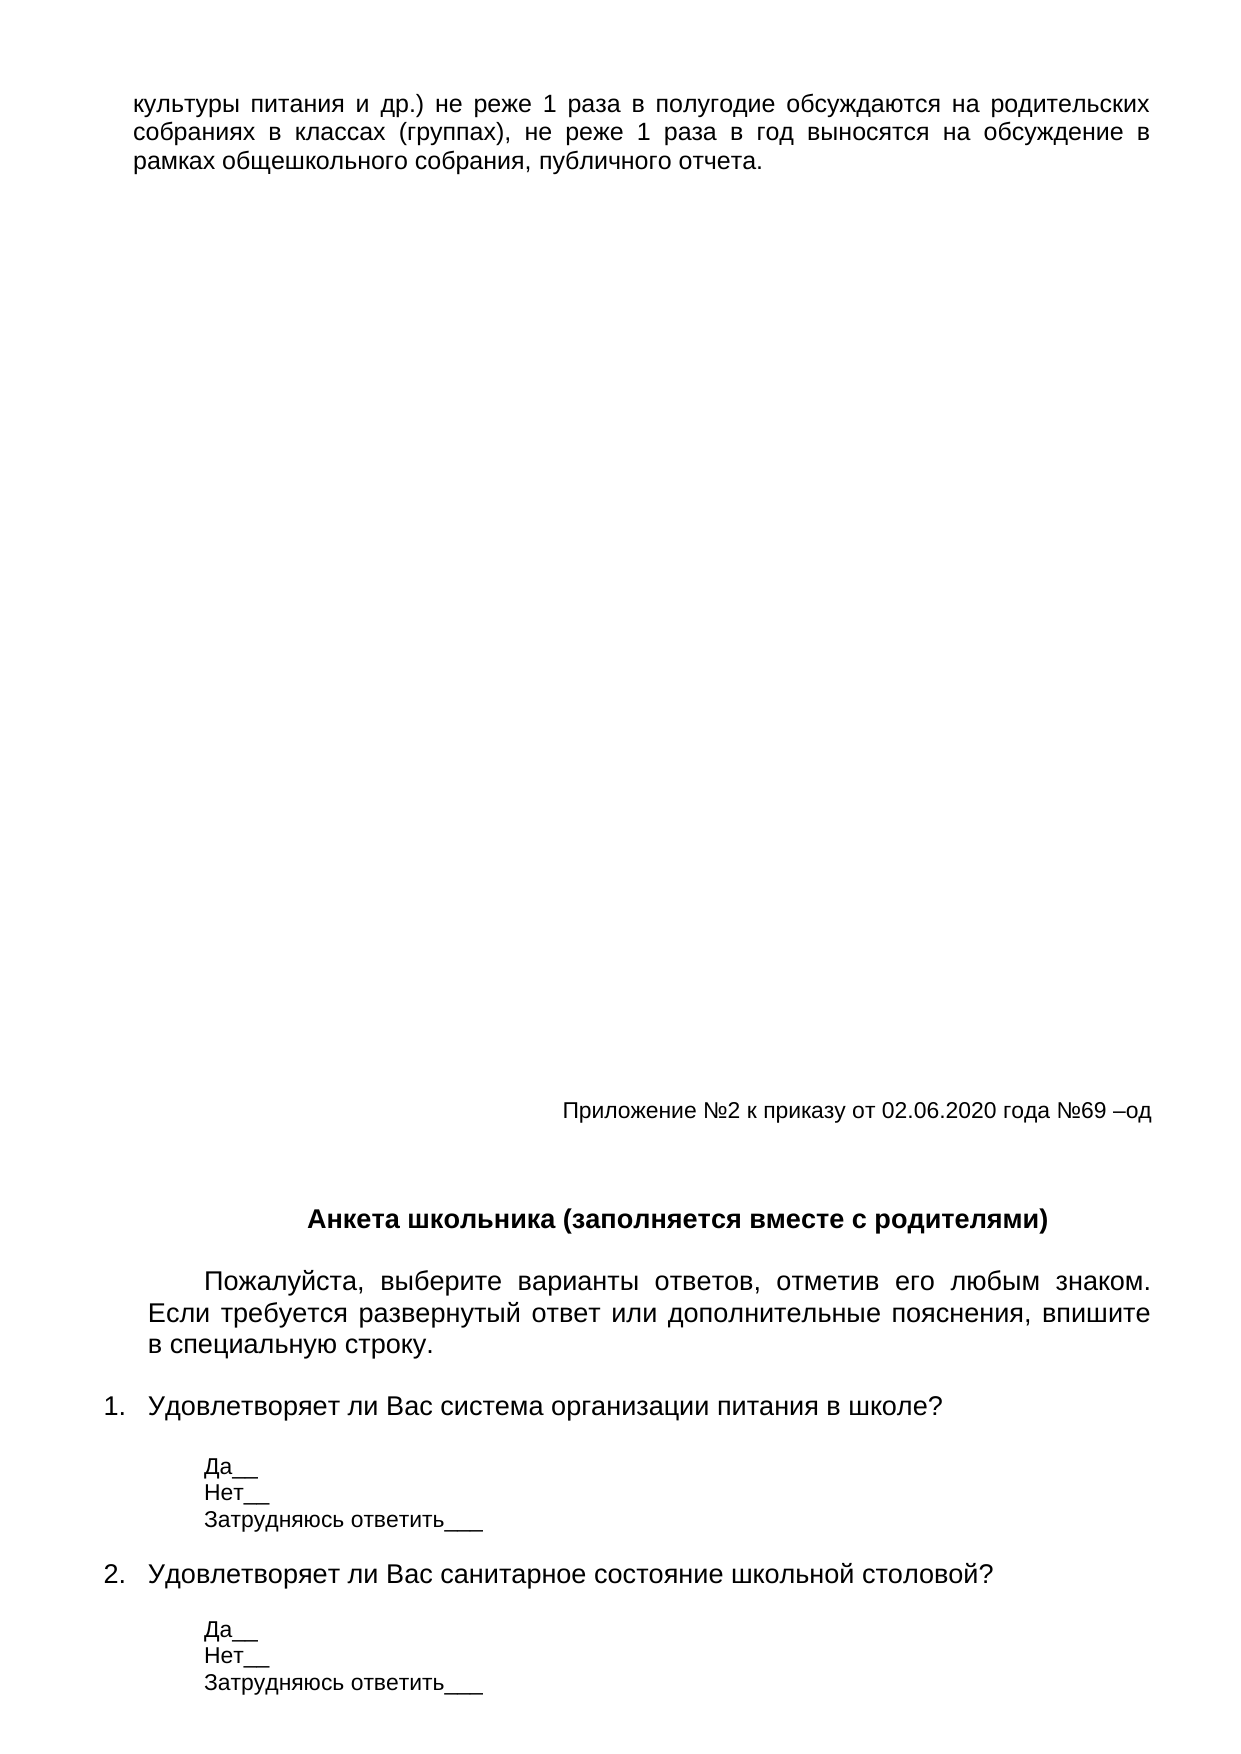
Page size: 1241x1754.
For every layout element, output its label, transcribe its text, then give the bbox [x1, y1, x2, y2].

text Затрудняюсь ответить___ [148, 1668, 1152, 1695]
text Нет__ [148, 1479, 1152, 1506]
list Удовлетворяет ли Вас санитарное состояние школьной столовой? [103, 1558, 1152, 1589]
text Нет__ [148, 1642, 1152, 1668]
text Затрудняюсь ответить___ [148, 1506, 1152, 1532]
text Анкета школьника (заполняется вместе с родителями) [148, 1203, 1152, 1234]
list Удовлетворяет ли Вас система организации питания в школе? [103, 1390, 1152, 1422]
text Приложение №2 к приказу от 02.06.2020 года №69 –од [148, 1097, 1152, 1124]
text Пожалуйста, выберите варианты ответов, отметив его любым знаком. Если требуется развернутый ответ или дополнительные пояснения, впишите в специальную строку. [148, 1265, 1152, 1359]
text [133, 89, 1152, 175]
text Да__ [148, 1453, 1152, 1479]
text Да__ [148, 1616, 1152, 1642]
